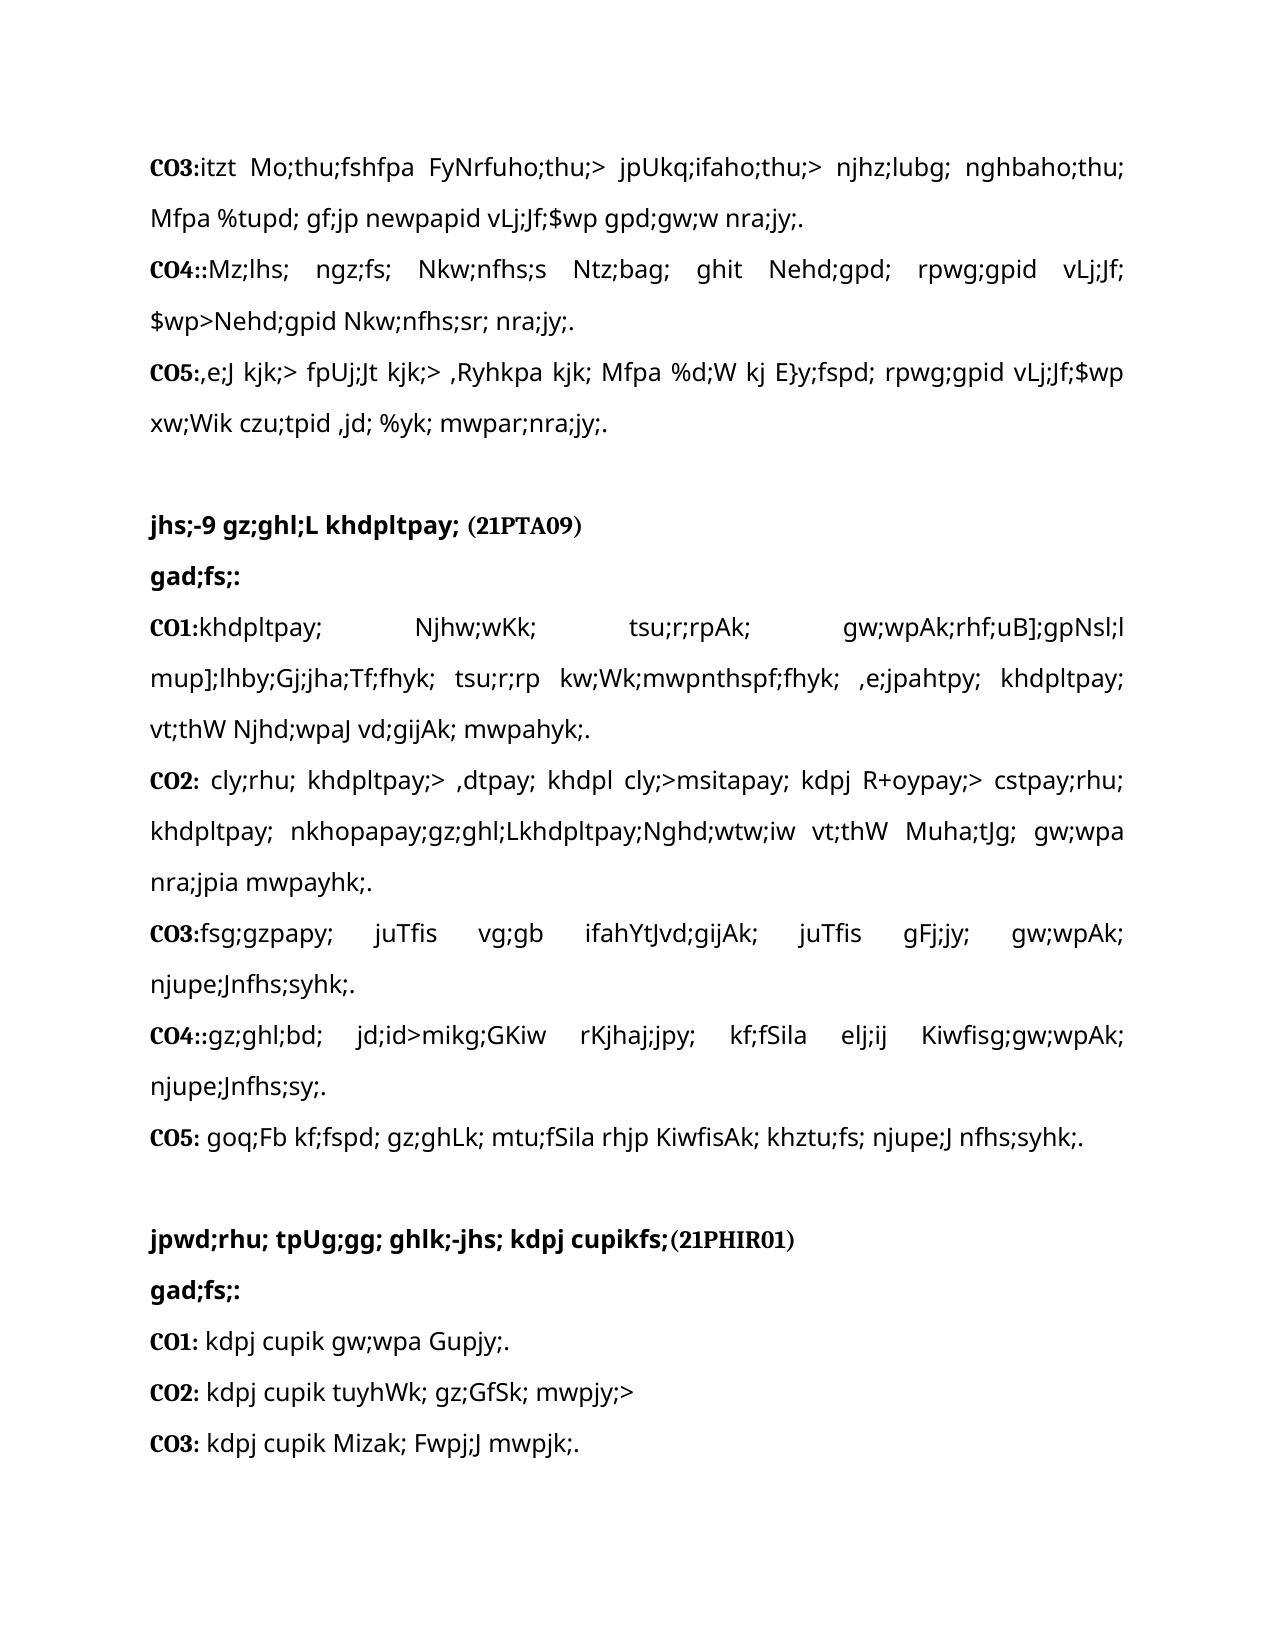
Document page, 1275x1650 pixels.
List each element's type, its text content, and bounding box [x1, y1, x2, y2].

text CO5:,e;J kjk;> fpUj;Jt kjk;> ,Ryhkpa kjk; Mfpa %d;W kj E}y;fspd; rpwg;gpid vLj;Jf;$wp xw;Wik czu;tpid ,jd; %yk; mwpar;nra;jy;. [150, 354, 1125, 439]
text gad;fs;: [150, 558, 1125, 592]
text CO3:fsg;gzpapy; juTfis vg;gb ifahYtJvd;gijAk; juTfis gFj;jy; gw;wpAk; njupe;Jnfhs;syhk;. [150, 916, 1125, 1001]
text CO4::gz;ghl;bd; jd;id>mikg;GKiw rKjhaj;jpy; kf;fSila elj;ij Kiwfisg;gw;wpAk; njupe;Jnfhs;sy;. [150, 1018, 1125, 1103]
text CO2: cly;rhu; khdpltpay;> ,dtpay; khdpl cly;>msitapay; kdpj R+oypay;> cstpay;rhu; khdpltpay; nkhopapay;gz;ghl;Lkhdpltpay;Nghd;wtw;iw vt;thW Muha;tJg; gw;wpa nra;jpia mwpayhk;. [150, 762, 1125, 899]
text CO2: kdpj cupik tuyhWk; gz;GfSk; mwpjy;> [150, 1375, 1125, 1409]
text CO5: goq;Fb kf;fspd; gz;ghLk; mtu;fSila rhjp KiwfisAk; khztu;fs; njupe;J nfhs;syhk;. [150, 1120, 1125, 1154]
text CO1:khdpltpay; Njhw;wKk; tsu;r;rpAk; gw;wpAk;rhf;uB];gpNsl;l mup];lhby;Gj;jha;Tf;fhyk; tsu;r;rp kw;Wk;mwpnthspf;fhyk; ,e;jpahtpy; khdpltpay; vt;thW Njhd;wpaJ vd;gijAk; mwpahyk;. [150, 609, 1125, 746]
text CO4::Mz;lhs; ngz;fs; Nkw;nfhs;s Ntz;bag; ghit Nehd;gpd; rpwg;gpid vLj;Jf;$wp>Nehd;gpid Nkw;nfhs;sr; nra;jy;. [150, 252, 1125, 337]
text gad;fs;: [150, 1273, 1125, 1307]
text CO3:itzt Mo;thu;fshfpa FyNrfuho;thu;> jpUkq;ifaho;thu;> njhz;lubg; nghbaho;thu; Mfpa %tupd; gf;jp newpapid vLj;Jf;$wp gpd;gw;w nra;jy;. [150, 150, 1125, 235]
text jpwd;rhu; tpUg;gg; ghlk;-jhs; kdpj cupikfs;(21PHIR01) [150, 1222, 1125, 1256]
text jhs;-9 gz;ghl;L khdpltpay; (21PTA09) [150, 507, 1125, 541]
text CO1: kdpj cupik gw;wpa Gupjy;. [150, 1324, 1125, 1358]
text CO3: kdpj cupik Mizak; Fwpj;J mwpjk;. [150, 1426, 1125, 1460]
